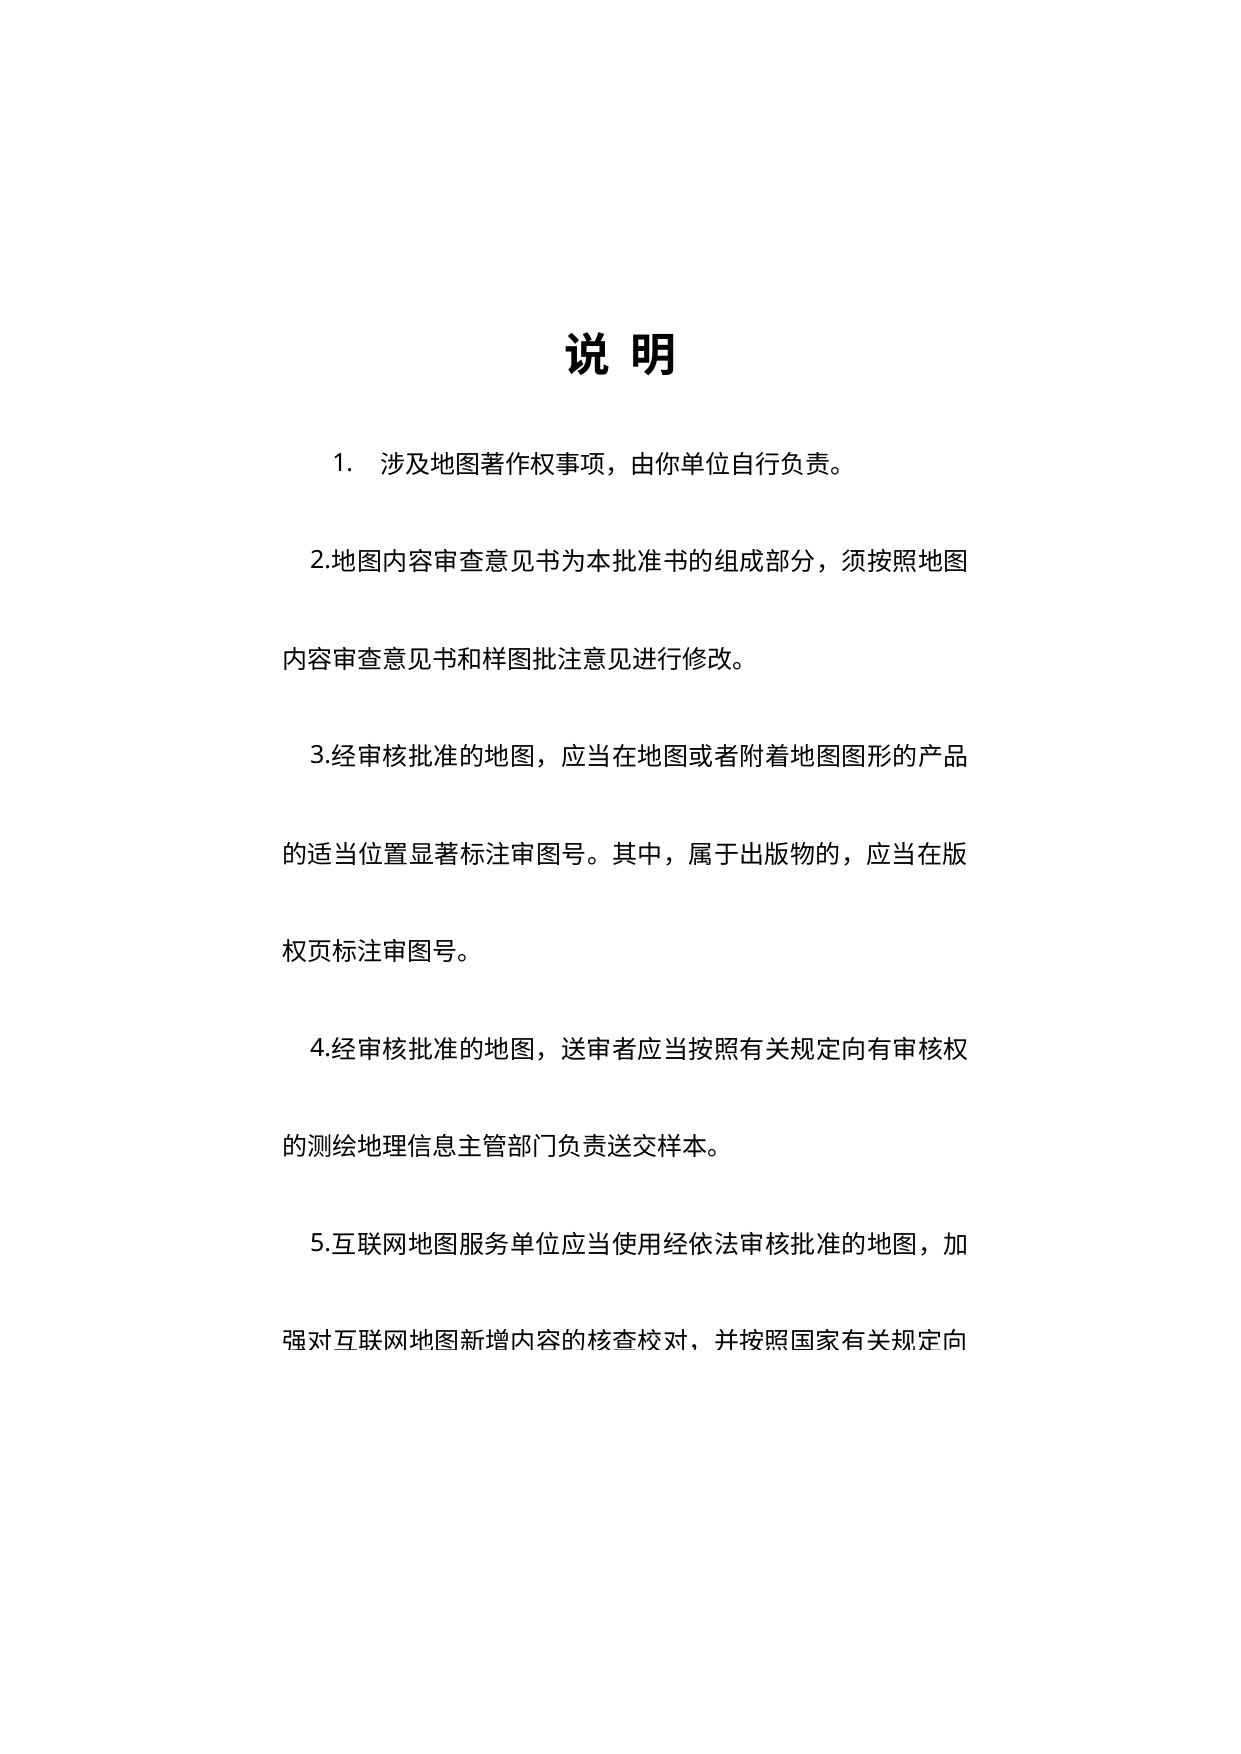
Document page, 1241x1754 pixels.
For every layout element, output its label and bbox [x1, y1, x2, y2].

table_header [188, 301, 1053, 1542]
